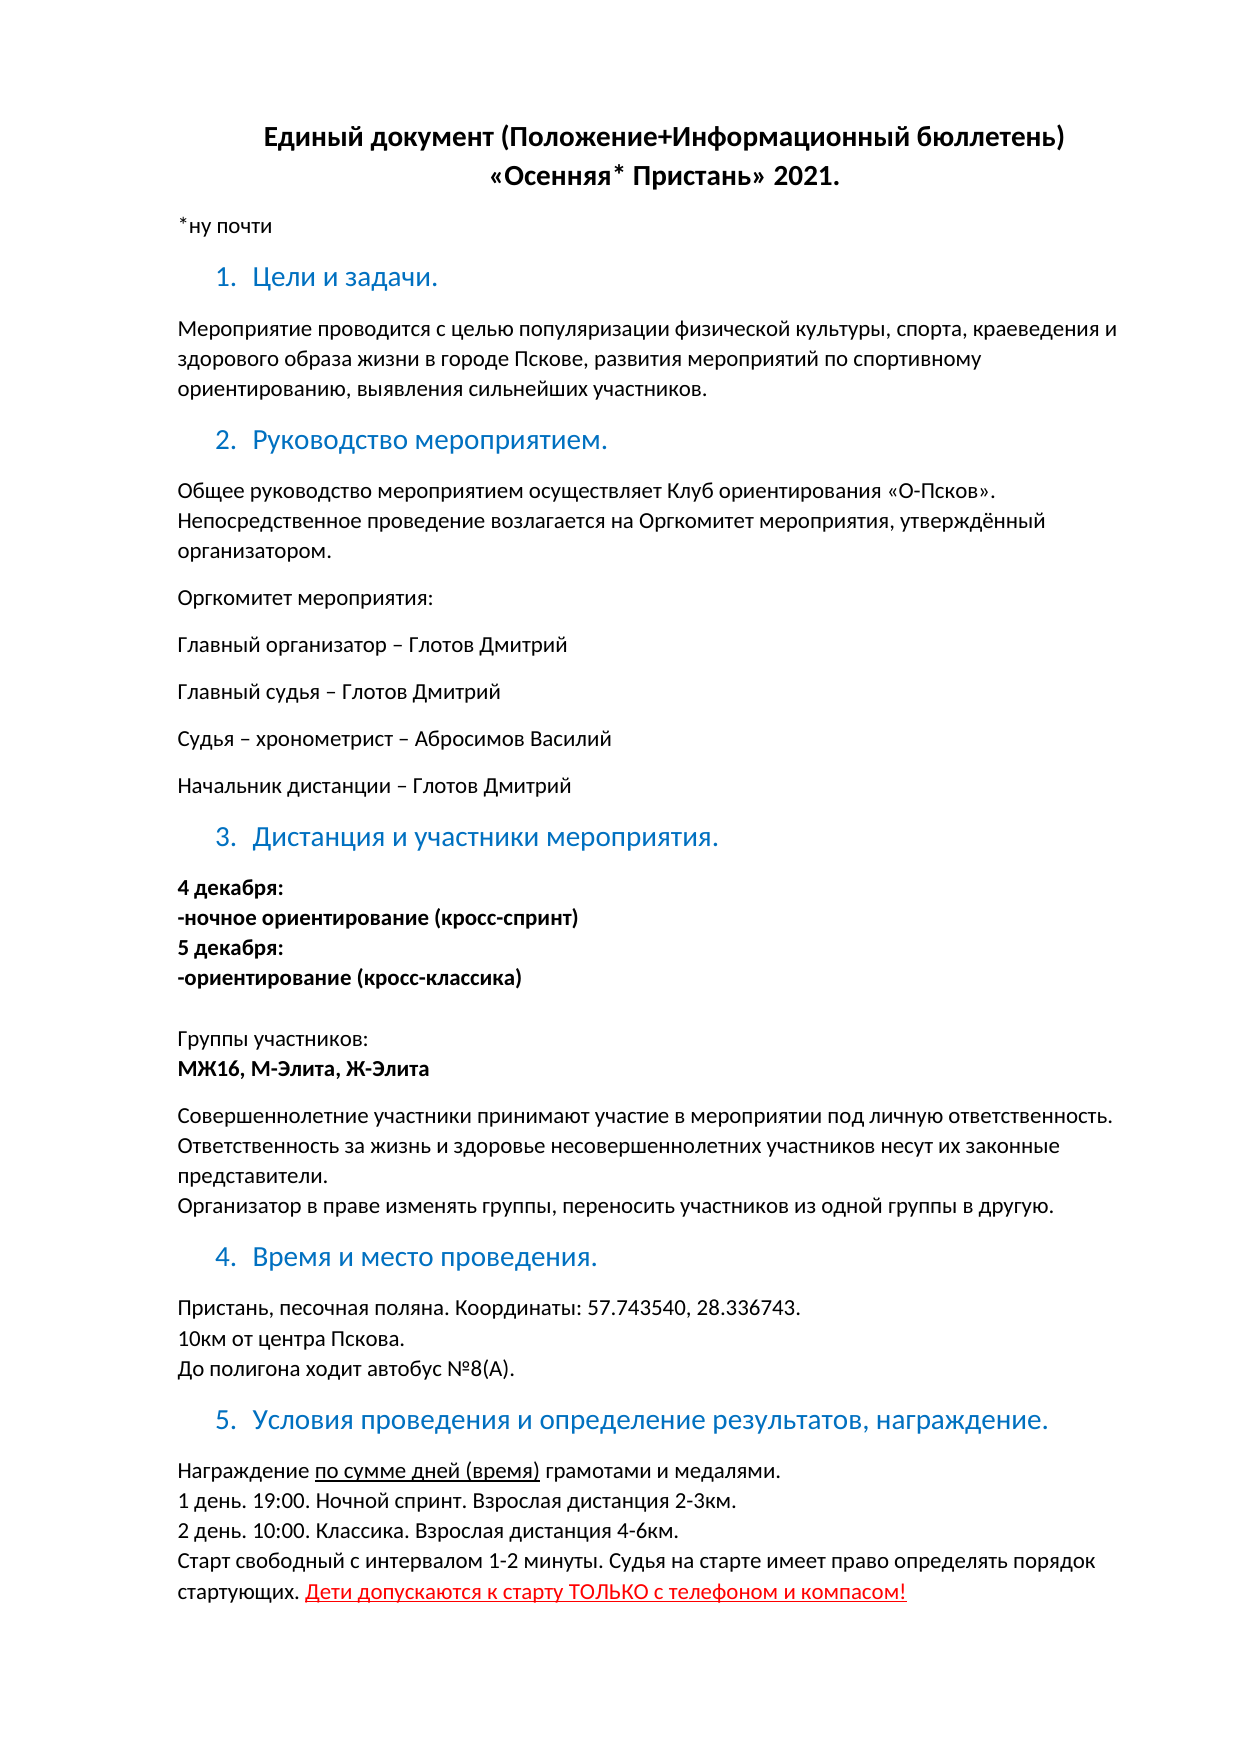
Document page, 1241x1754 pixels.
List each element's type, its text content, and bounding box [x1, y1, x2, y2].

list Дистанция и участники мероприятия. [215, 818, 1152, 853]
text Главный организатор – Глотов Дмитрий [177, 630, 1152, 658]
list Цели и задачи. [215, 258, 1152, 294]
text *ну почти [177, 212, 1152, 240]
text Начальник дистанции – Глотов Дмитрий [177, 771, 1152, 799]
text Судья – хронометрист – Абросимов Василий [177, 724, 1152, 752]
text Оргкомитет мероприятия: [177, 583, 1152, 611]
text Общее руководство мероприятием осуществляет Клуб ориентирования «О-Псков». Непосредственное проведение возлагается на Оргкомитет мероприятия, утверждённый организатором. [177, 476, 1152, 564]
text 4 декабря: -ночное ориентирование (кросс-спринт) 5 декабря: -ориентирование (кросс-классика) Группы участников: МЖ16, М-Элита, Ж-Элита [177, 873, 1152, 1082]
text Главный судья – Глотов Дмитрий [177, 677, 1152, 705]
text «Осенняя* Пристань» 2021. [177, 157, 1152, 192]
list Время и место проведения. [215, 1238, 1152, 1274]
text Награждение по сумме дней (время) грамотами и медалями. 1 день. 19:00. Ночной спринт. Взрослая дистанция 2-3км. 2 день. 10:00. Классика. Взрослая дистанция 4-6км. Старт свободный с интервалом 1-2 минуты. Судья на старте имеет право определять порядок стартующих. Дети допускаются к старту ТОЛЬКО с телефоном и компасом! [177, 1456, 1152, 1635]
text Пристань, песочная поляна. Координаты: 57.743540, 28.336743. 10км от центра Пскова. До полигона ходит автобус №8(А). [177, 1293, 1152, 1382]
list Руководство мероприятием. [215, 421, 1152, 457]
text Единый документ (Положение+Информационный бюллетень) [177, 118, 1152, 154]
list Условия проведения и определение результатов, награждение. [215, 1401, 1152, 1436]
text Совершеннолетние участники принимают участие в мероприятии под личную ответственность. Ответственность за жизнь и здоровье несовершеннолетних участников несут их законные представители. Организатор в праве изменять группы, переносить участников из одной группы в другую. [177, 1101, 1152, 1219]
text Мероприятие проводится с целью популяризации физической культуры, спорта, краеведения и здорового образа жизни в городе Пскове, развития мероприятий по спортивному ориентированию, выявления сильнейших участников. [177, 314, 1152, 402]
